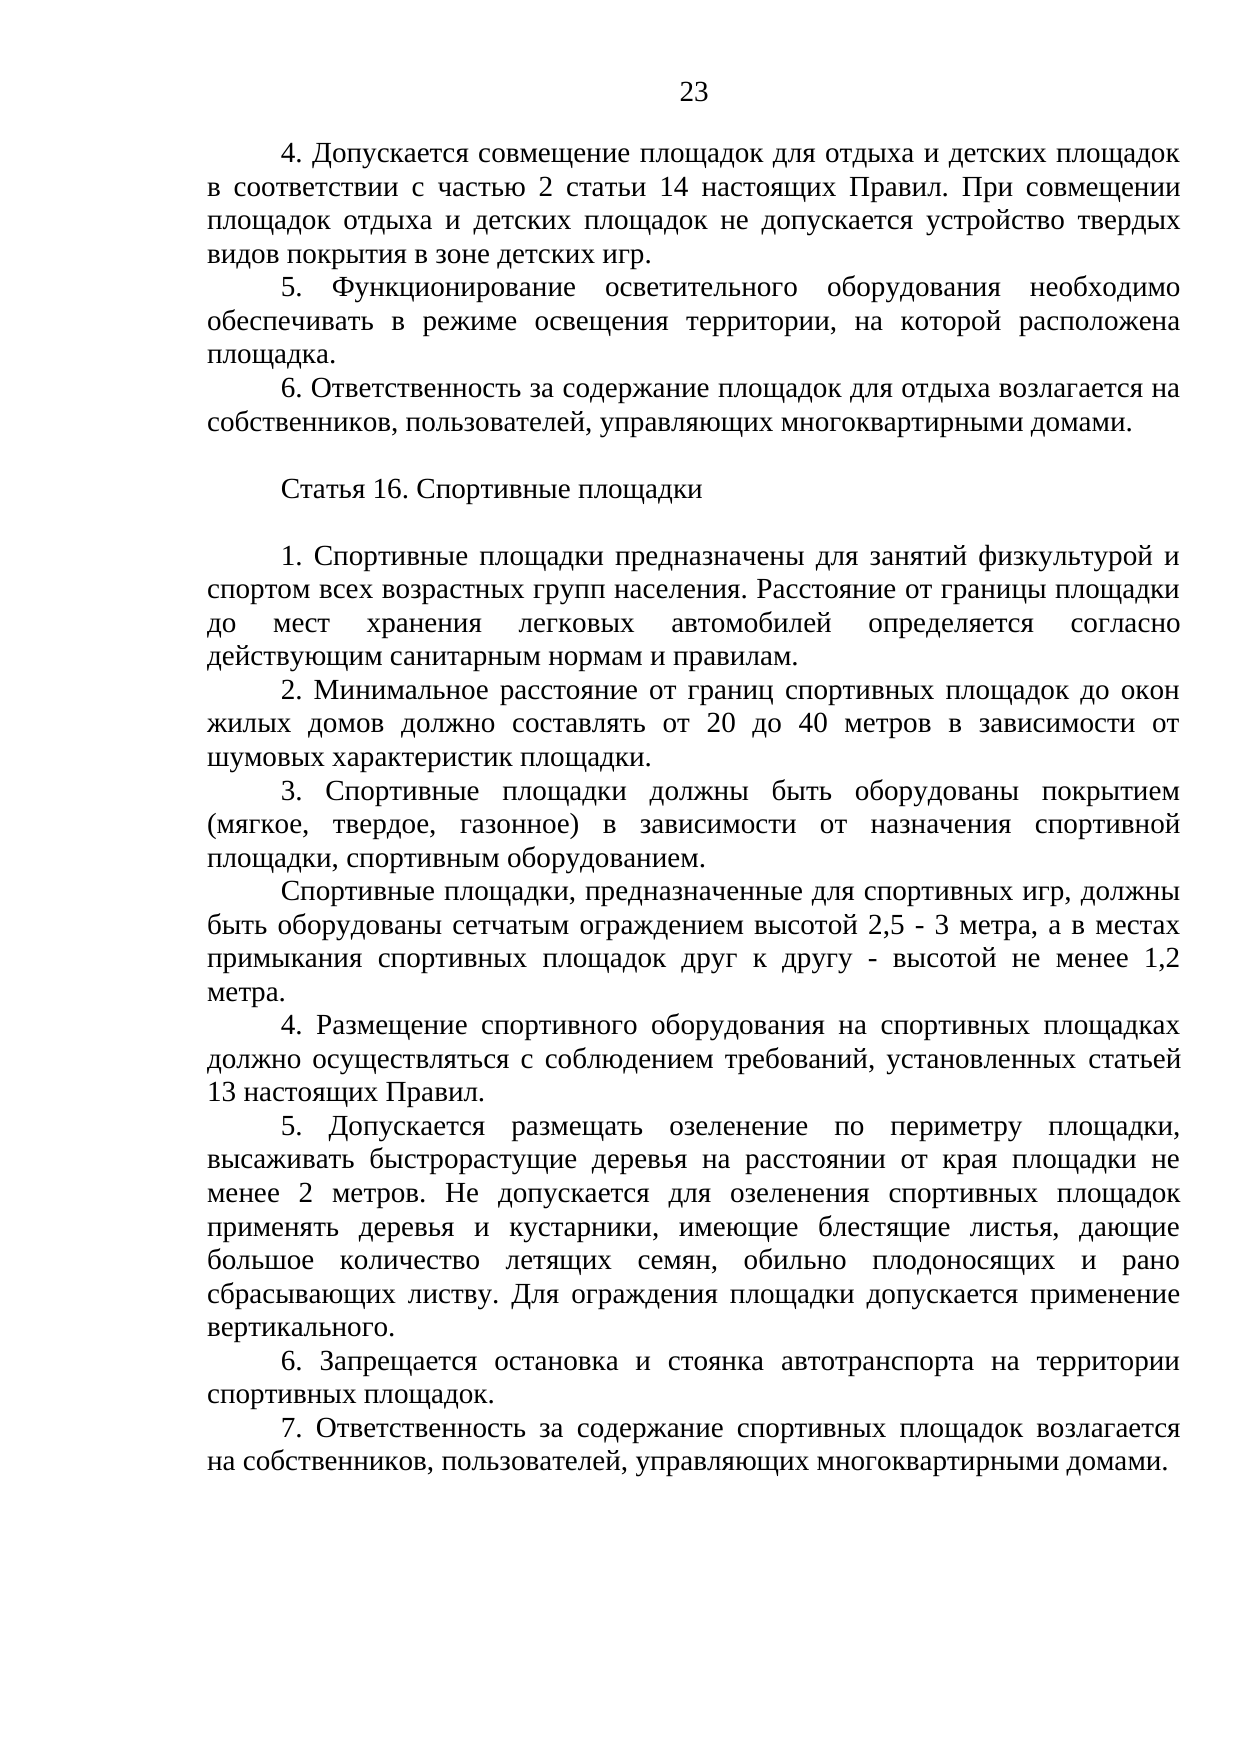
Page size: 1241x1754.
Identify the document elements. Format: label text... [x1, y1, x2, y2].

text 3. Спортивные площадки должны быть оборудованы покрытием (мягкое, твердое, газонное) в зависимости от назначения спортивной площадки, спортивным оборудованием. [207, 773, 1181, 873]
text 1. Спортивные площадки предназначены для занятий физкультурой и спортом всех возрастных групп населения. Расстояние от границы площадки до мест хранения легковых автомобилей определяется согласно действующим санитарным нормам и правилам. [207, 538, 1181, 672]
text 4. Допускается совмещение площадок для отдыха и детских площадок в соответствии с частью 2 статьи 14 настоящих Правил. При совмещении площадок отдыха и детских площадок не допускается устройство твердых видов покрытия в зоне детских игр. [207, 135, 1181, 269]
text 6. Запрещается остановка и стоянка автотранспорта на территории спортивных площадок. [207, 1343, 1181, 1410]
text 7. Ответственность за содержание спортивных площадок возлагается на собственников, пользователей, управляющих многоквартирными домами. [207, 1410, 1181, 1477]
text 5. Функционирование осветительного оборудования необходимо обеспечивать в режиме освещения территории, на которой расположена площадка. [207, 269, 1181, 370]
text 5. Допускается размещать озеленение по периметру площадки, высаживать быстрорастущие деревья на расстоянии от края площадки не менее 2 метров. Не допускается для озеленения спортивных площадок применять деревья и кустарники, имеющие блестящие листья, дающие большое количество летящих семян, обильно плодоносящих и рано сбрасывающих листву. Для ограждения площадки допускается применение вертикального. [207, 1108, 1181, 1343]
text Статья 16. Спортивные площадки [207, 471, 1181, 504]
text 4. Размещение спортивного оборудования на спортивных площадках должно осуществляться с соблюдением требований, установленных статьей 13 настоящих Правил. [207, 1007, 1181, 1108]
text 2. Минимальное расстояние от границ спортивных площадок до окон жилых домов должно составлять от 20 до 40 метров в зависимости от шумовых характеристик площадки. [207, 672, 1181, 773]
text Спортивные площадки, предназначенные для спортивных игр, должны быть оборудованы сетчатым ограждением высотой 2,5 - 3 метра, а в местах примыкания спортивных площадок друг к другу - высотой не менее 1,2 метра. [207, 873, 1181, 1007]
text 6. Ответственность за содержание площадок для отдыха возлагается на собственников, пользователей, управляющих многоквартирными домами. [207, 370, 1181, 437]
